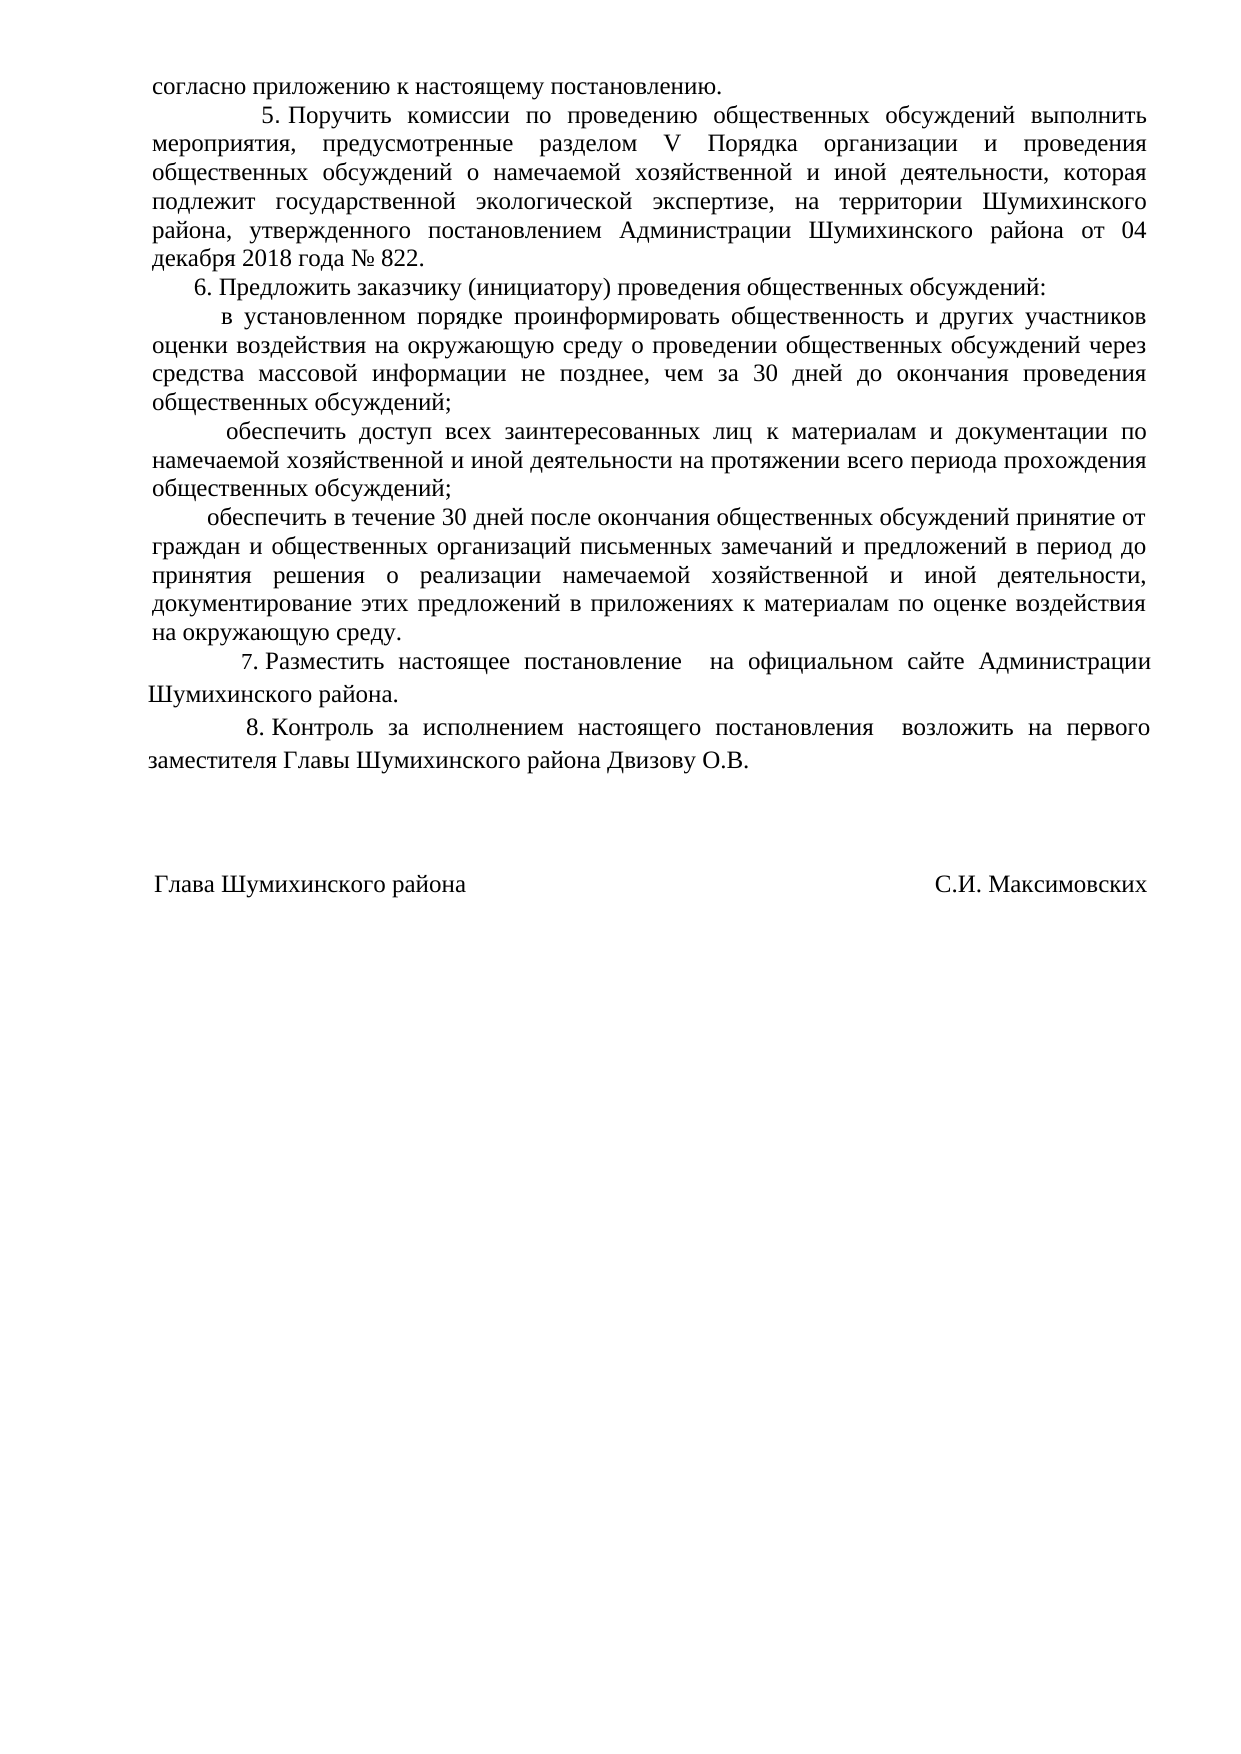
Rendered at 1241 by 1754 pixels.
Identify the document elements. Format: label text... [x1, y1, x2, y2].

text обеспечить доступ всех заинтересованных лиц к материалам и документации по намечаемой хозяйственной и иной деятельности на протяжении всего периода прохождения общественных обсуждений; [152, 416, 1147, 502]
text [152, 71, 1147, 99]
list 8. Контроль за исполнением настоящего постановления возложить на первого заместителя Главы Шумихинского района Двизову О.В. [148, 712, 1152, 774]
text 5. Поручить комиссии по проведению общественных обсуждений выполнить мероприятия, предусмотренные разделом V Порядка организации и проведения общественных обсуждений о намечаемой хозяйственной и иной деятельности, которая подлежит государственной экологической экспертизе, на территории Шумихинского района, утвержденного постановлением Администрации Шумихинского района от 04 декабря 2018 года № 822. [152, 99, 1147, 272]
text обеспечить в течение 30 дней после окончания общественных обсуждений принятие от граждан и общественных организаций письменных замечаний и предложений в период до принятия решения о реализации намечаемой хозяйственной и иной деятельности, документирование этих предложений в приложениях к материалам по оценке воздействия на окружающую среду. [152, 502, 1147, 646]
text в установленном порядке проинформировать общественность и других участников оценки воздействия на окружающую среду о проведении общественных обсуждений через средства массовой информации не позднее, чем за 30 дней до окончания проведения общественных обсуждений; [152, 301, 1147, 416]
list 7. Разместить настоящее постановление на официальном сайте Администрации Шумихинского района. [148, 646, 1152, 708]
text 6. Предложить заказчику (инициатору) проведения общественных обсуждений: [152, 272, 1152, 301]
text Глава Шумихинского района С.И. Максимовских [148, 869, 1152, 898]
